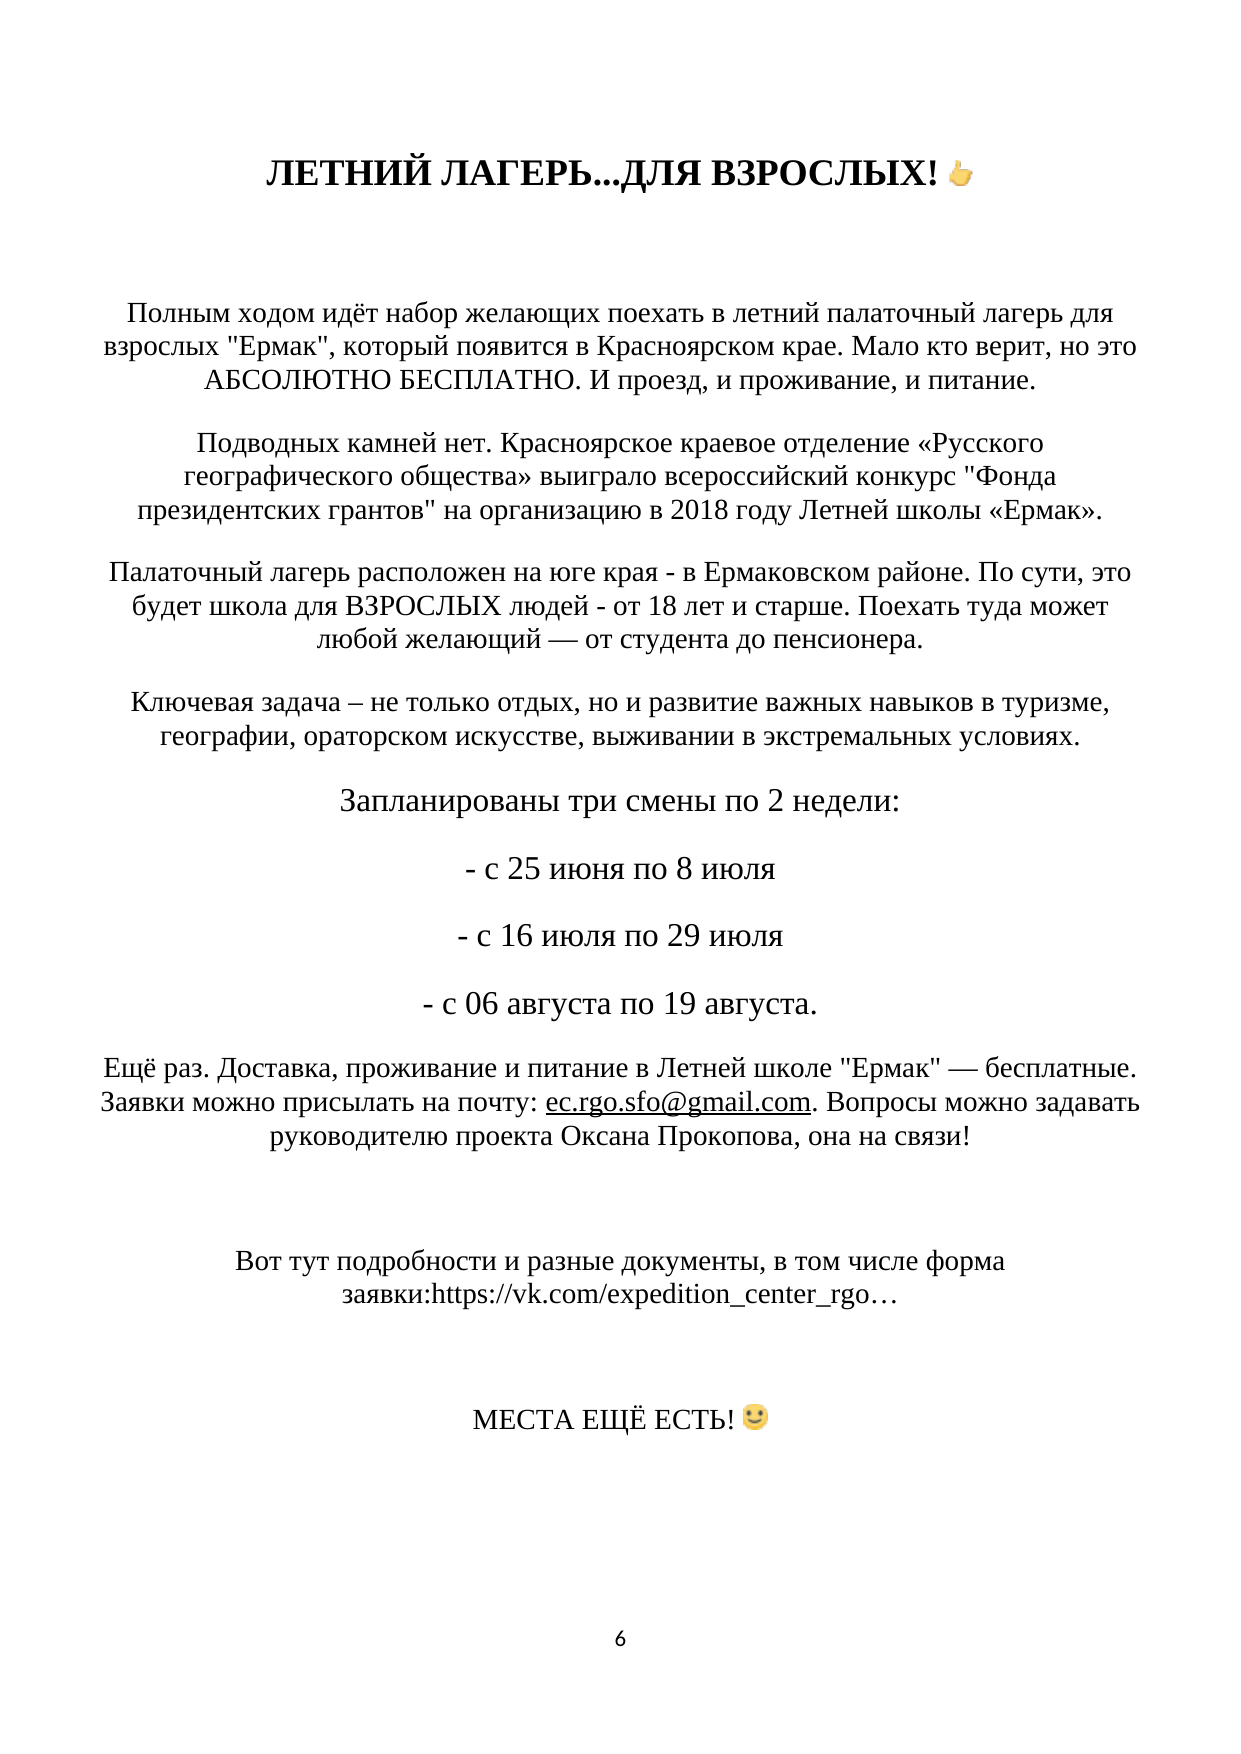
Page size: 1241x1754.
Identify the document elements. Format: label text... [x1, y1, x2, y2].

text МЕСТА ЕЩЁ ЕСТЬ! [89, 1402, 1152, 1436]
text Запланированы три смены по 2 недели: [89, 781, 1152, 819]
text Подводных камней нет. Красноярское краевое отделение «Русского географического общества» выиграло всероссийский конкурс "Фонда президентских грантов" на организацию в 2018 году Летней школы «Ермак». [89, 425, 1152, 525]
text Вот тут подробности и разные документы, в том числе форма заявки:https://vk.com/expedition_center_rgo… [89, 1243, 1152, 1310]
text Ключевая задача – не только отдых, но и развитие важных навыков в туризме, географии, ораторском искусстве, выживании в экстремальных условиях. [89, 684, 1152, 751]
text Полным ходом идёт набор желающих поехать в летний палаточный лагерь для взрослых "Ермак", который появится в Красноярском крае. Мало кто верит, но это АБСОЛЮТНО БЕСПЛАТНО. И проезд, и проживание, и питание. [89, 295, 1152, 396]
text - с 06 августа по 19 августа. [89, 983, 1152, 1021]
picture [948, 160, 974, 186]
picture [742, 1404, 768, 1430]
text - с 25 июня по 8 июля [89, 848, 1152, 886]
text - с 16 июля по 29 июля [89, 916, 1152, 954]
text ЛЕТНИЙ ЛАГЕРЬ...ДЛЯ ВЗРОСЛЫХ! [89, 150, 1152, 193]
text Ещё раз. Доставка, проживание и питание в Летней школе "Ермак" — бесплатные. Заявки можно присылать на почту: ec.rgo.sfo@gmail.com. Вопросы можно задавать руководителю проекта Оксана Прокопова, она на связи! [89, 1051, 1152, 1151]
text Палаточный лагерь расположен на юге края - в Ермаковском районе. По сути, это будет школа для ВЗРОСЛЫХ людей - от 18 лет и старше. Поехать туда может любой желающий — от студента до пенсионера. [89, 554, 1152, 655]
